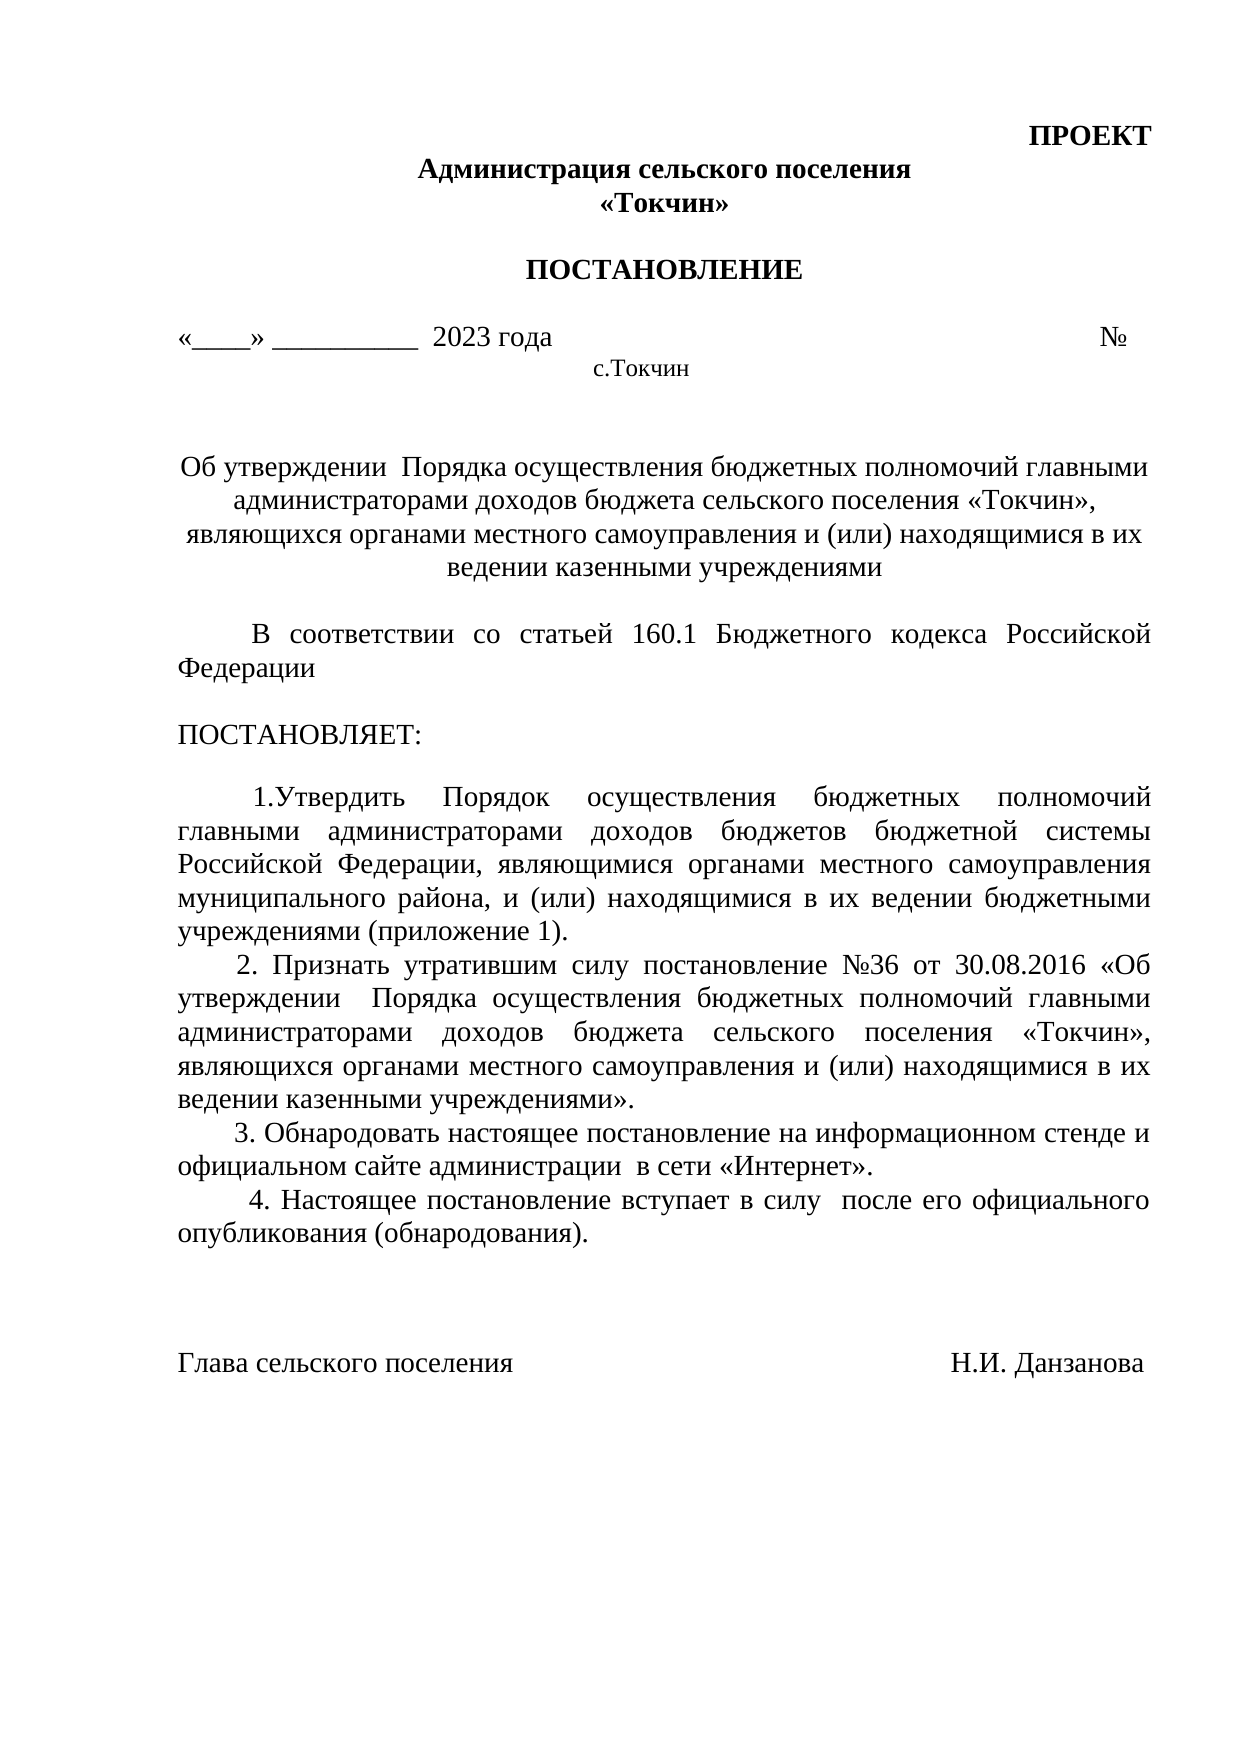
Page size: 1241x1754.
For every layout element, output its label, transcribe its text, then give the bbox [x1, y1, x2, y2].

text ПОСТАНОВЛЯЕТ: [177, 717, 1152, 751]
text «____» __________ 2023 года № [177, 319, 1152, 353]
text 2. Признать утратившим силу постановление №36 от 30.08.2016 «Об утверждении Порядка осуществления бюджетных полномочий главными администраторами доходов бюджета сельского поселения «Токчин», являющихся органами местного самоуправления и (или) находящимися в их ведении казенными учреждениями». [177, 947, 1152, 1115]
text 1.Утвердить Порядок осуществления бюджетных полномочий главными администраторами доходов бюджетов бюджетной системы Российской Федерации, являющимися органами местного самоуправления муниципального района, и (или) находящимися в их ведении бюджетными учреждениями (приложение 1). [177, 779, 1152, 947]
text Об утверждении Порядка осуществления бюджетных полномочий главными администраторами доходов бюджета сельского поселения «Токчин», являющихся органами местного самоуправления и (или) находящимися в их ведении казенными учреждениями [177, 449, 1152, 583]
text 3. Обнародовать настоящее постановление на информационном стенде и официальном сайте администрации в сети «Интернет». [177, 1115, 1152, 1182]
text «Токчин» [177, 185, 1152, 219]
text с.Токчин [177, 353, 1152, 382]
text ПРОЕКТ [177, 118, 1152, 152]
text 4. Настоящее постановление вступает в силу после его официального опубликования (обнародования). [177, 1182, 1152, 1249]
text Глава сельского поселения Н.И. Данзанова [177, 1345, 1152, 1378]
text В соответствии со статьей 160.1 Бюджетного кодекса Российской Федерации [177, 616, 1152, 683]
text ПОСТАНОВЛЕНИЕ [177, 252, 1152, 286]
text Администрация сельского поселения [177, 152, 1152, 185]
